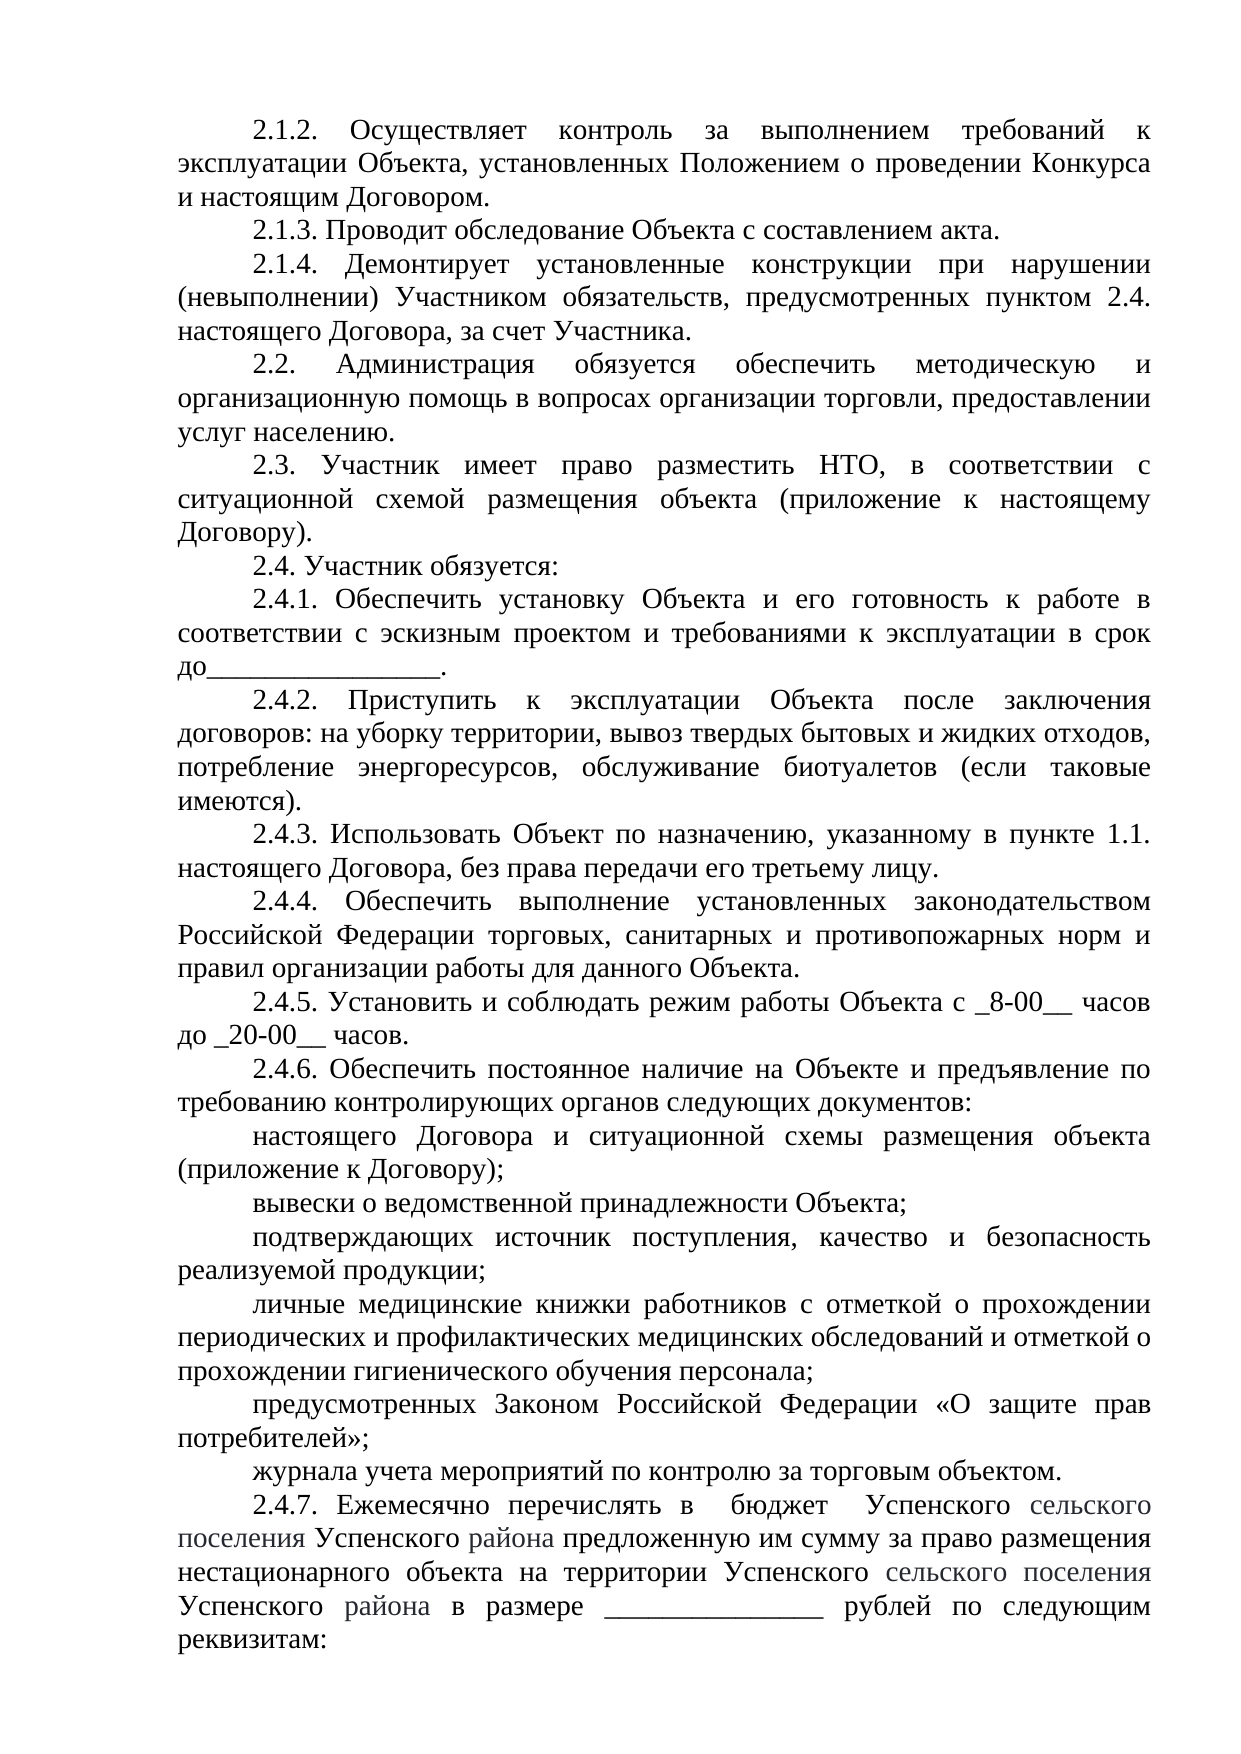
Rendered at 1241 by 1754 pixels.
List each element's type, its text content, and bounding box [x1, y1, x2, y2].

text журнала учета мероприятий по контролю за торговым объектом. [177, 1453, 1152, 1487]
text вывески о ведомственной принадлежности Объекта; [177, 1185, 1152, 1219]
text 2.4.5. Установить и соблюдать режим работы Объекта с _8-00__ часов до _20-00__ часов. [177, 984, 1152, 1051]
text 2.4.2. Приступить к эксплуатации Объекта после заключения договоров: на уборку территории, вывоз твердых бытовых и жидких отходов, потребление энергоресурсов, обслуживание биотуалетов (если таковые имеются). [177, 682, 1152, 816]
text 2.1.4. Демонтирует установленные конструкции при нарушении (невыполнении) Участником обязательств, предусмотренных пунктом 2.4. настоящего Договора, за счет Участника. [177, 246, 1152, 347]
text настоящего Договора и ситуационной схемы размещения объекта (приложение к Договору); [177, 1118, 1152, 1185]
text 2.2. Администрация обязуется обеспечить методическую и организационную помощь в вопросах организации торговли, предоставлении услуг населению. [177, 347, 1152, 447]
text 2.4.4. Обеспечить выполнение установленных законодательством Российской Федерации торговых, санитарных и противопожарных норм и правил организации работы для данного Объекта. [177, 883, 1152, 984]
text 2.4.3. Использовать Объект по назначению, указанному в пункте 1.1. настоящего Договора, без права передачи его третьему лицу. [177, 816, 1152, 883]
text предусмотренных Законом Российской Федерации «О защите прав потребителей»; [177, 1386, 1152, 1453]
text 2.1.2. Осуществляет контроль за выполнением требований к эксплуатации Объекта, установленных Положением о проведении Конкурса и настоящим Договором. [177, 112, 1152, 212]
text 2.4. Участник обязуется: [177, 548, 1152, 581]
text 2.4.6. Обеспечить постоянное наличие на Объекте и предъявление по требованию контролирующих органов следующих документов: [177, 1051, 1152, 1118]
text подтверждающих источник поступления, качество и безопасность реализуемой продукции; [177, 1219, 1152, 1286]
text 2.4.1. Обеспечить установку Объекта и его готовность к работе в соответствии с эскизным проектом и требованиями к эксплуатации в срок до________________. [177, 581, 1152, 682]
text личные медицинские книжки работников с отметкой о прохождении периодических и профилактических медицинских обследований и отметкой о прохождении гигиенического обучения персонала; [177, 1286, 1152, 1386]
text 2.4.7. Ежемесячно перечислять в бюджет Успенского сельского поселения Успенского района предложенную им сумму за право размещения нестационарного объекта на территории Успенского сельского поселения Успенского района в размере _______________ рублей по следующим реквизитам: [177, 1487, 1152, 1655]
text 2.1.3. Проводит обследование Объекта с составлением акта. [177, 212, 1152, 246]
text 2.3. Участник имеет право разместить НТО, в соответствии с ситуационной схемой размещения объекта (приложение к настоящему Договору). [177, 447, 1152, 548]
